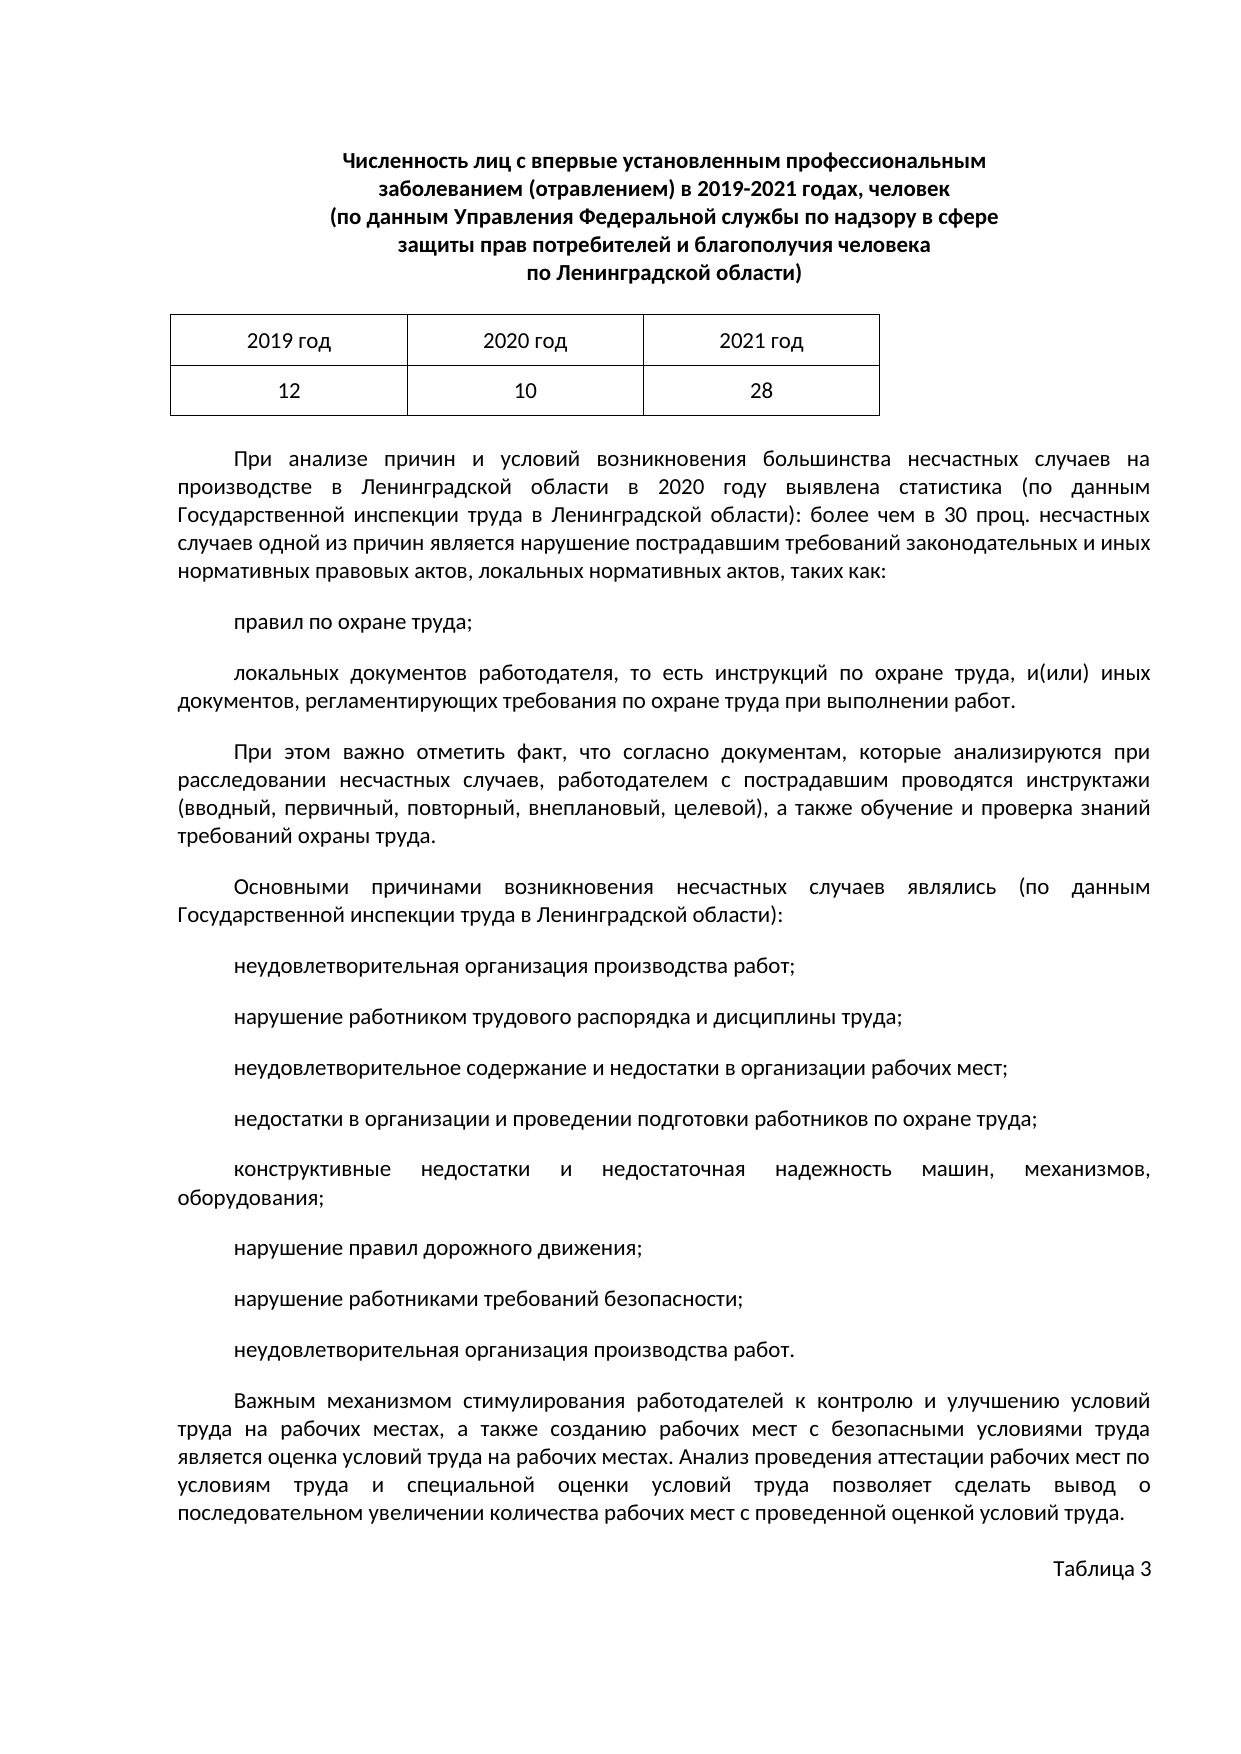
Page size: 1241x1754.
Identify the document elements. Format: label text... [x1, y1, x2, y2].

title по Ленинградской области) [177, 258, 1152, 286]
text нарушение правил дорожного движения; [177, 1233, 1152, 1262]
text При анализе причин и условий возникновения большинства несчастных случаев на производстве в Ленинградской области в 2020 году выявлена статистика (по данным Государственной инспекции труда в Ленинградской области): более чем в 30 проц. несчастных случаев одной из причин является нарушение пострадавшим требований законодательных и иных нормативных правовых актов, локальных нормативных актов, таких как: [177, 444, 1152, 584]
title заболеванием (отравлением) в 2019-2021 годах, человек [177, 174, 1152, 202]
text нарушение работниками требований безопасности; [177, 1284, 1152, 1312]
text недостатки в организации и проведении подготовки работников по охране труда; [177, 1104, 1152, 1132]
table_cell 28 [644, 366, 879, 415]
table_header 2019 год [171, 315, 407, 364]
text неудовлетворительная организация производства работ. [177, 1335, 1152, 1363]
text правил по охране труда; [177, 607, 1152, 635]
text При этом важно отметить факт, что согласно документам, которые анализируются при расследовании несчастных случаев, работодателем с пострадавшим проводятся инструктажи (вводный, первичный, повторный, внеплановый, целевой), а также обучение и проверка знаний требований охраны труда. [177, 737, 1152, 849]
table_cell 12 [171, 366, 407, 415]
text неудовлетворительная организация производства работ; [177, 951, 1152, 979]
text локальных документов работодателя, то есть инструкций по охране труда, и(или) иных документов, регламентирующих требования по охране труда при выполнении работ. [177, 658, 1152, 714]
title защиты прав потребителей и благополучия человека [177, 230, 1152, 258]
table_header 2021 год [644, 315, 879, 364]
text конструктивные недостатки и недостаточная надежность машин, механизмов, оборудования; [177, 1154, 1152, 1211]
text Важным механизмом стимулирования работодателей к контролю и улучшению условий труда на рабочих местах, а также созданию рабочих мест с безопасными условиями труда является оценка условий труда на рабочих местах. Анализ проведения аттестации рабочих мест по условиям труда и специальной оценки условий труда позволяет сделать вывод о последовательном увеличении количества рабочих мест с проведенной оценкой условий труда. [177, 1386, 1152, 1526]
table_header 2020 год [408, 315, 643, 364]
text Таблица 3 [177, 1554, 1152, 1582]
title Численность лиц с впервые установленным профессиональным [177, 146, 1152, 174]
text Основными причинами возникновения несчастных случаев являлись (по данным Государственной инспекции труда в Ленинградской области): [177, 872, 1152, 928]
table_cell 10 [408, 366, 643, 415]
text нарушение работником трудового распорядка и дисциплины труда; [177, 1002, 1152, 1030]
title (по данным Управления Федеральной службы по надзору в сфере [177, 202, 1152, 230]
text неудовлетворительное содержание и недостатки в организации рабочих мест; [177, 1053, 1152, 1081]
